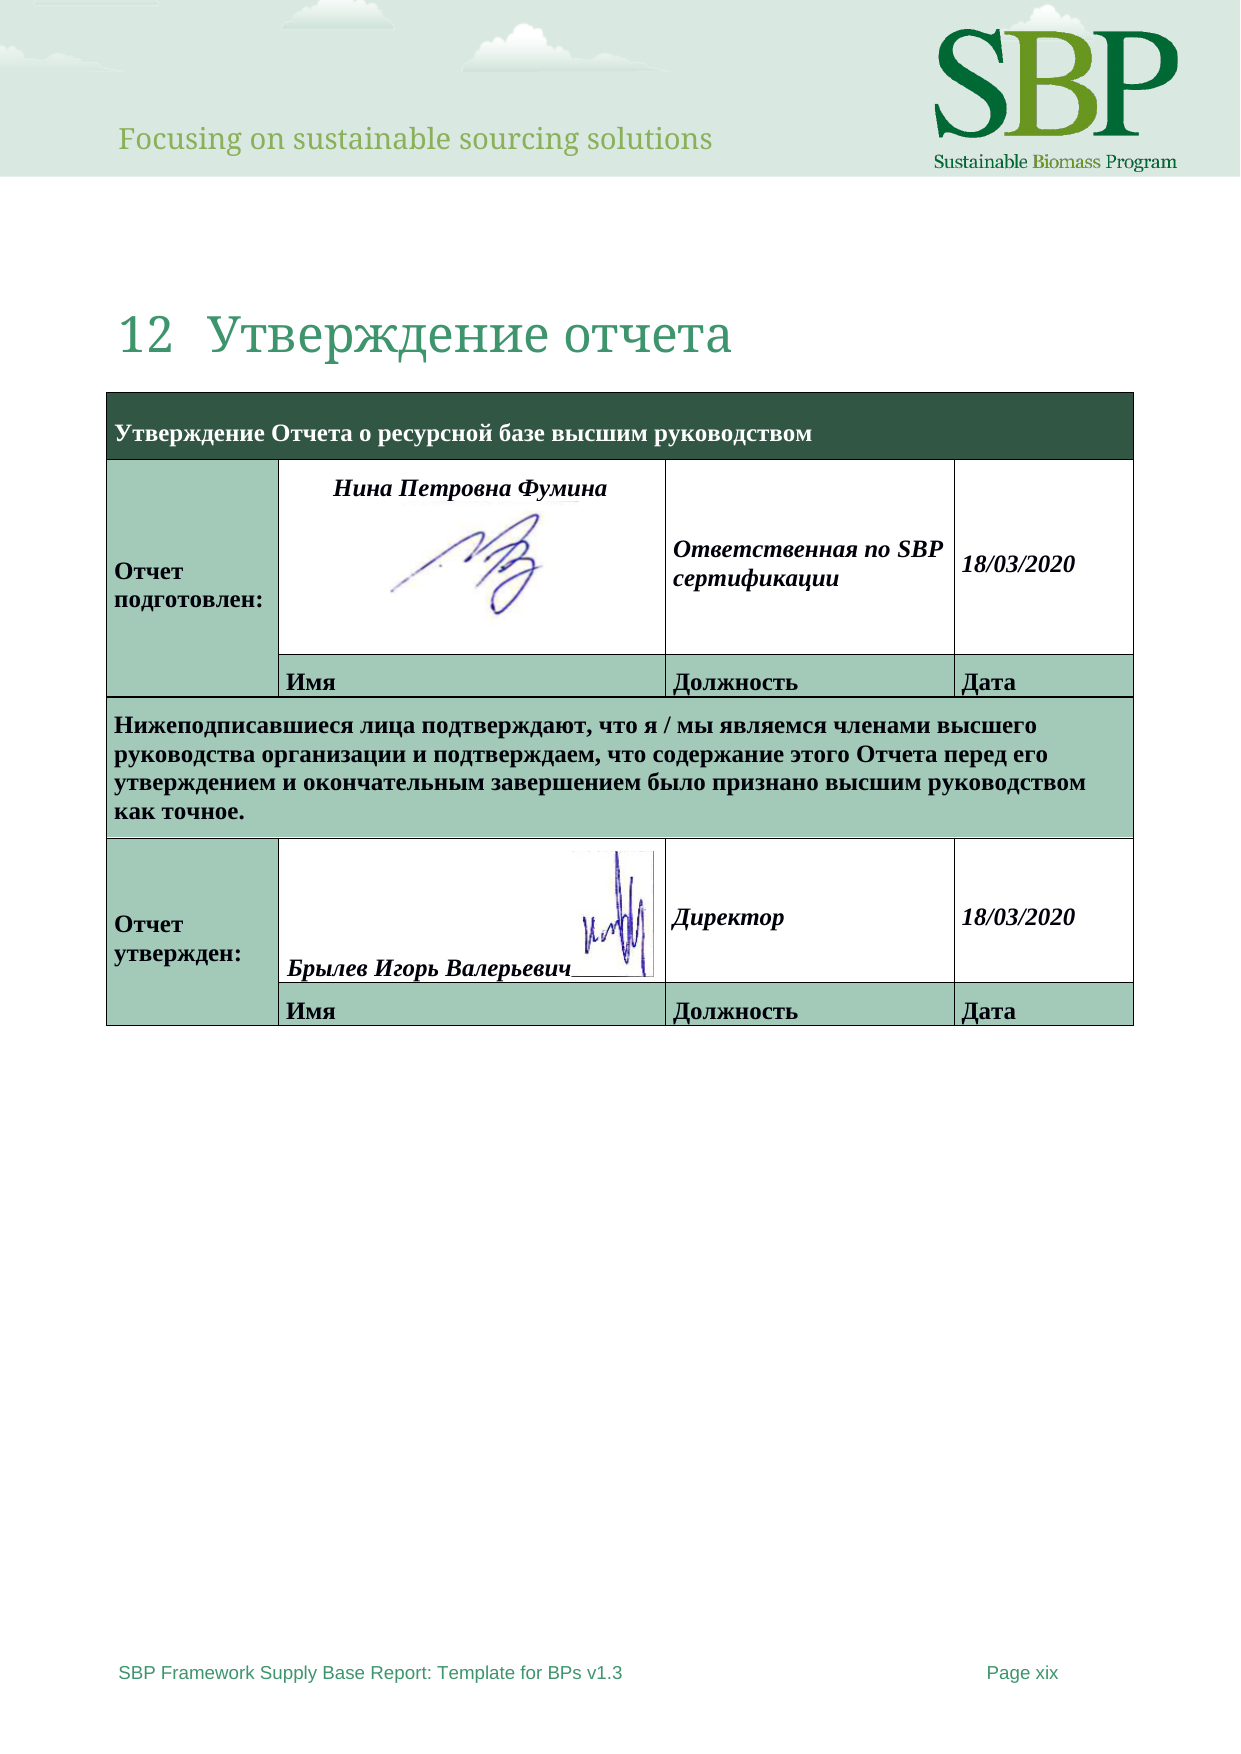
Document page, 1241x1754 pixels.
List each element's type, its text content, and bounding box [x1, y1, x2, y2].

table_cell Должность [666, 983, 954, 1025]
table_cell Нина Петровна Фумина [279, 460, 665, 653]
table_cell Дата [955, 655, 1133, 696]
table_cell Имя [279, 983, 665, 1025]
picture [571, 851, 654, 977]
table_cell Должность [666, 655, 954, 696]
table_header Утверждение Отчета о ресурсной базе высшим руководством [107, 393, 1133, 459]
table_cell Брылев Игорь Валерьевич [279, 839, 665, 982]
picture [361, 501, 579, 654]
table_cell Имя [279, 655, 665, 696]
table_cell Отчет подготовлен: [107, 460, 278, 696]
table_cell Директор [666, 839, 954, 982]
table_cell Дата [955, 983, 1133, 1025]
subtitle Утверждение отчета [118, 298, 1122, 367]
table_cell 18/03/2020 [955, 460, 1133, 653]
table_cell Нижеподписавшиеся лица подтверждают, что я / мы являемся членами высшего руководства организации и подтверждаем, что содержание этого Отчета перед его утверждением и окончательным завершением было признано высшим руководством как точное. [107, 698, 1133, 837]
table_cell Ответственная по SBP сертификации [666, 460, 954, 653]
table_cell Отчет утвержден: [107, 839, 278, 1025]
picture [0, 0, 1178, 172]
table_cell 18/03/2020 [955, 839, 1133, 982]
